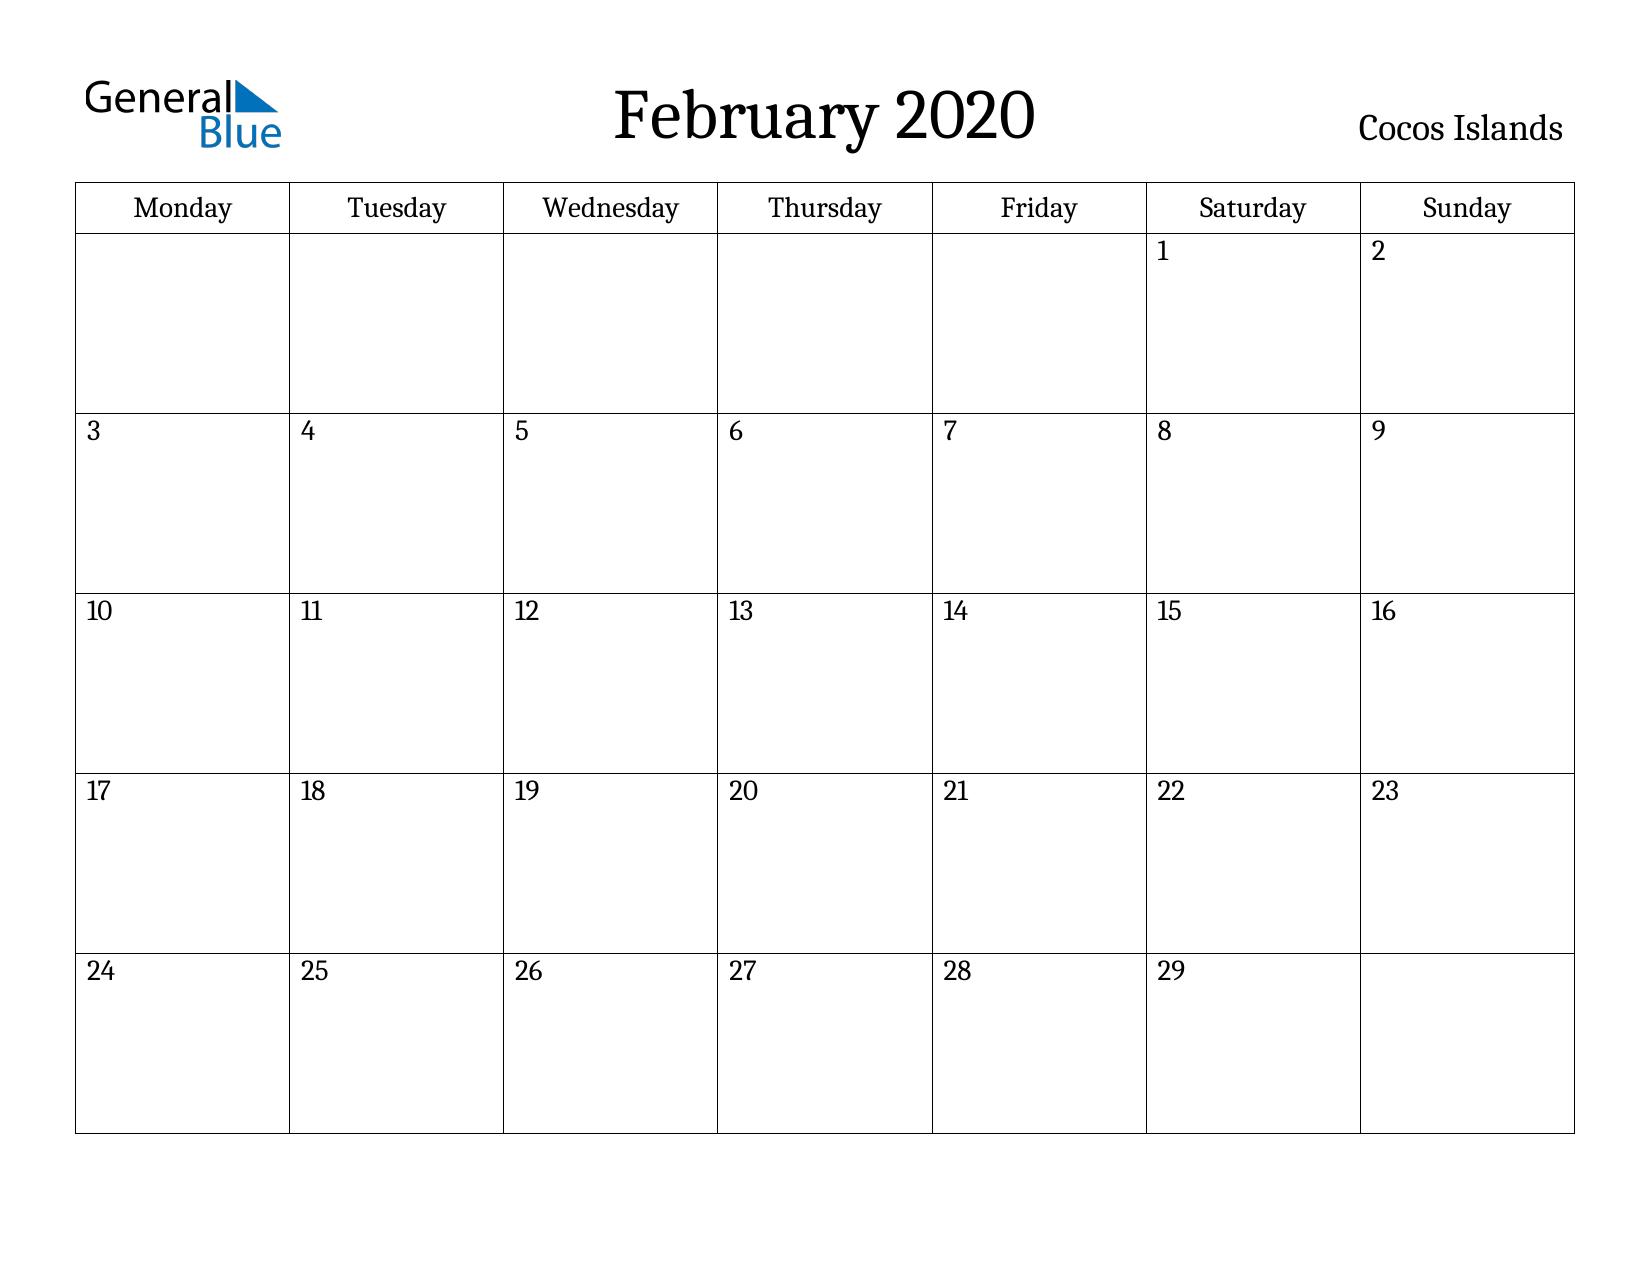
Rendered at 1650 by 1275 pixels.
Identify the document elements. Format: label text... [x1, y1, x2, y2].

table_cell 9 [1361, 414, 1574, 447]
table_cell 20 [718, 774, 932, 807]
table_cell [76, 808, 289, 953]
table_cell [1361, 448, 1574, 593]
table_cell [504, 808, 717, 953]
table_cell 29 [1147, 954, 1360, 987]
table_cell Tuesday [290, 183, 503, 233]
table_cell 26 [504, 954, 717, 987]
table_cell [504, 627, 717, 773]
table_cell [290, 267, 503, 413]
table_cell Saturday [1147, 183, 1360, 233]
table_cell [290, 448, 503, 593]
table_cell [504, 448, 717, 593]
table_cell [1147, 988, 1360, 1133]
table_cell 10 [76, 594, 289, 627]
table_cell [718, 988, 932, 1133]
table_cell [933, 448, 1146, 593]
table_cell Sunday [1361, 183, 1574, 233]
table_cell [290, 627, 503, 773]
table_cell [1147, 808, 1360, 953]
table_cell [76, 448, 289, 593]
table_cell 8 [1147, 414, 1360, 447]
table_cell 12 [504, 594, 717, 627]
table_cell 3 [76, 414, 289, 447]
table_cell 15 [1147, 594, 1360, 627]
table_cell [933, 808, 1146, 953]
table_cell 4 [290, 414, 503, 447]
table_cell [933, 267, 1146, 413]
table_cell 17 [76, 774, 289, 807]
table_cell [718, 448, 932, 593]
table_header Cocos Islands [1146, 75, 1574, 182]
table_cell Friday [933, 183, 1146, 233]
table_cell [1361, 808, 1574, 953]
table_cell [290, 234, 503, 267]
table_header [76, 75, 503, 182]
table_cell [933, 988, 1146, 1133]
table_cell [933, 234, 1146, 267]
table_cell 11 [290, 594, 503, 627]
table_cell [1147, 267, 1360, 413]
table_cell 6 [718, 414, 932, 447]
table_cell 13 [718, 594, 932, 627]
table_cell 7 [933, 414, 1146, 447]
table_cell [1147, 448, 1360, 593]
table_cell [76, 267, 289, 413]
table_cell [1361, 988, 1574, 1133]
table_cell 14 [933, 594, 1146, 627]
table_cell [76, 988, 289, 1133]
table_cell 25 [290, 954, 503, 987]
table_cell 19 [504, 774, 717, 807]
table_cell [1361, 954, 1574, 987]
table_cell 16 [1361, 594, 1574, 627]
table_header February 2020 [504, 75, 1146, 182]
table_cell [290, 988, 503, 1133]
table_cell [933, 627, 1146, 773]
table_cell 1 [1147, 234, 1360, 267]
table_cell [1361, 267, 1574, 413]
table_cell [76, 627, 289, 773]
table_cell [504, 234, 717, 267]
table_cell Monday [76, 183, 289, 233]
table_cell 27 [718, 954, 932, 987]
table_cell 23 [1361, 774, 1574, 807]
table_cell 2 [1361, 234, 1574, 267]
table_cell [1147, 627, 1360, 773]
table_cell [718, 234, 932, 267]
table_cell 28 [933, 954, 1146, 987]
table_cell Wednesday [504, 183, 717, 233]
table_cell 5 [504, 414, 717, 447]
table_cell [718, 267, 932, 413]
table_cell 22 [1147, 774, 1360, 807]
table_cell 18 [290, 774, 503, 807]
table_cell [290, 808, 503, 953]
table_cell [76, 234, 289, 267]
table_cell [718, 627, 932, 773]
table_cell [718, 808, 932, 953]
table_cell 21 [933, 774, 1146, 807]
table_cell [504, 267, 717, 413]
picture [86, 80, 281, 148]
table_cell 24 [76, 954, 289, 987]
table_cell [1361, 627, 1574, 773]
table_cell [504, 988, 717, 1133]
table_cell Thursday [718, 183, 932, 233]
